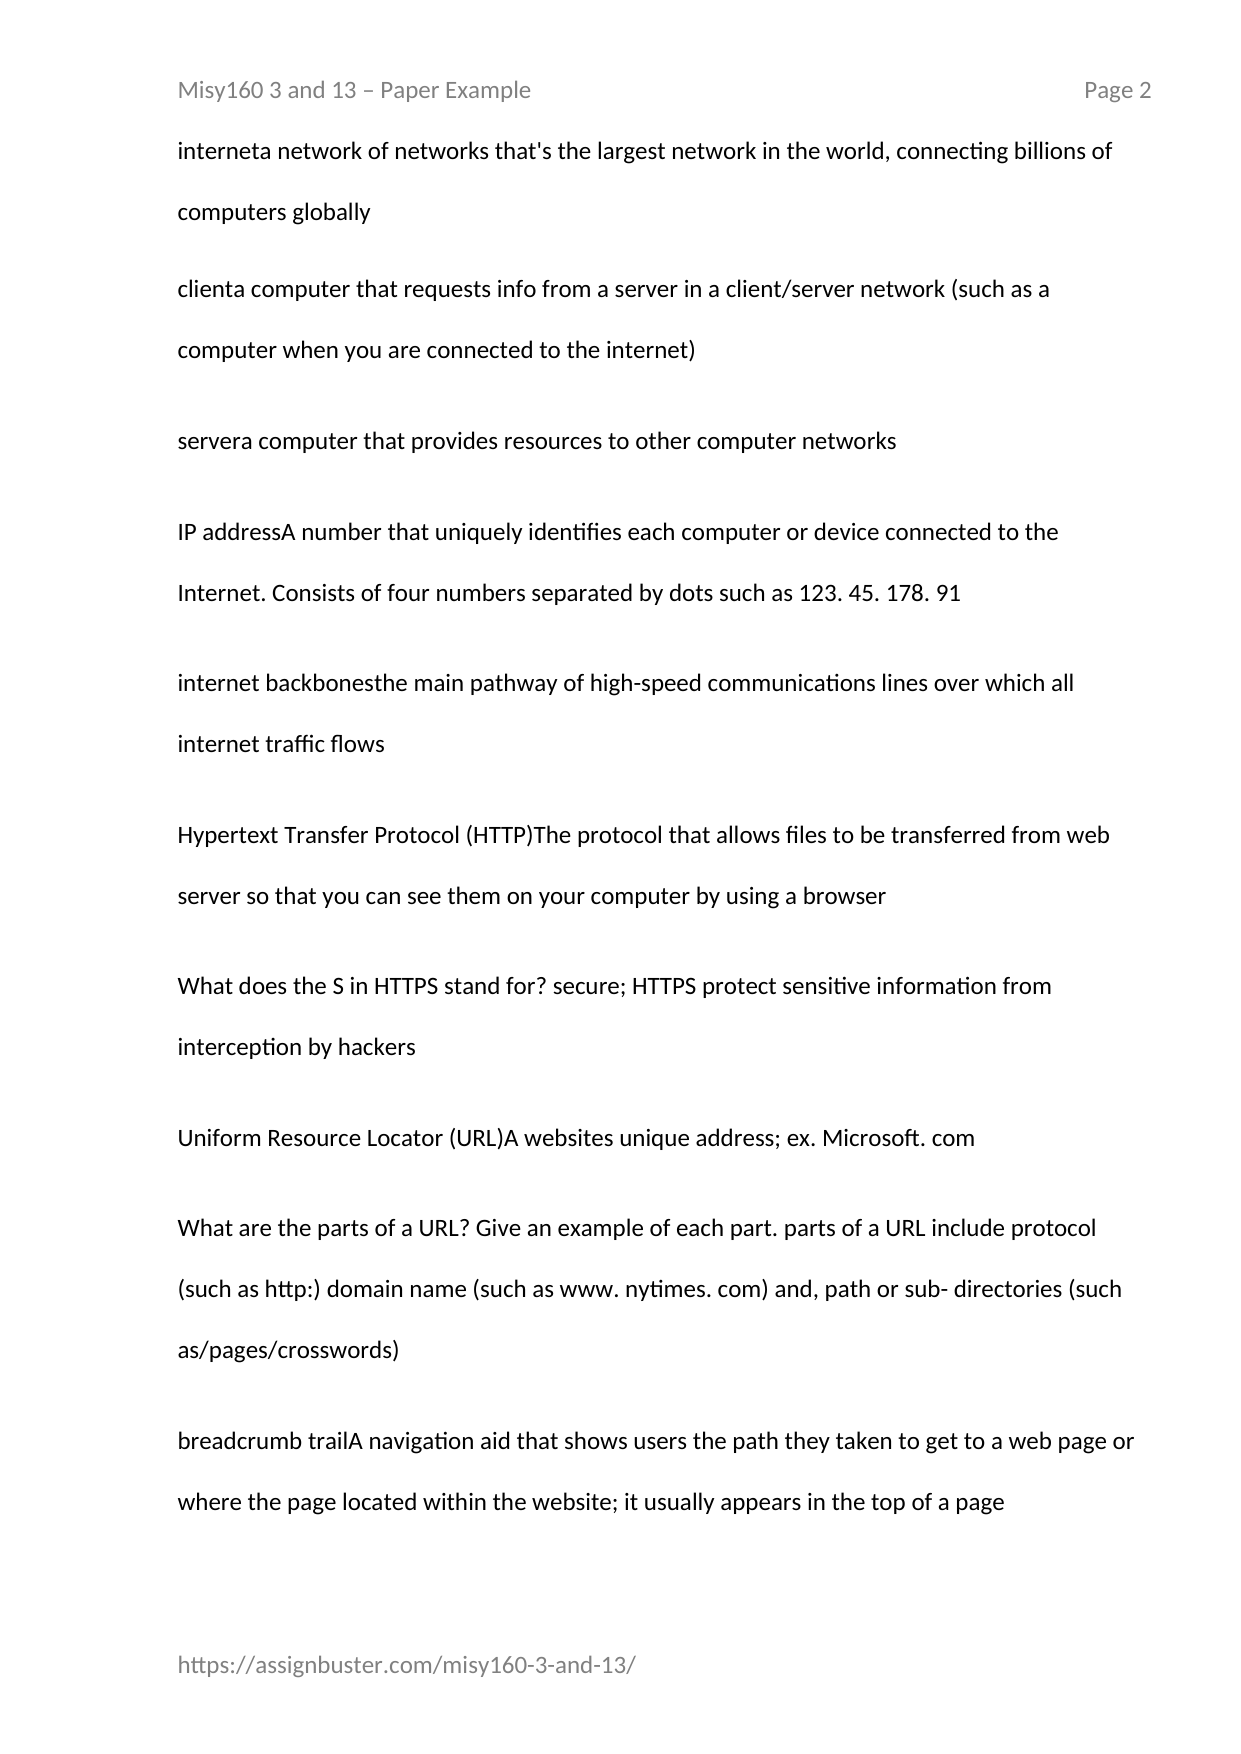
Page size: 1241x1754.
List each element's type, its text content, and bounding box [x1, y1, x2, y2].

text IP addressA number that uniquely identifies each computer or device connected to the Internet. Consists of four numbers separated by dots such as 123. 45. 178. 91 [177, 516, 1152, 607]
text clienta computer that requests info from a server in a client/server network (such as a computer when you are connected to the internet) [177, 273, 1152, 365]
text interneta network of networks that's the largest network in the world, connecting billions of computers globally [177, 135, 1152, 226]
text Hypertext Transfer Protocol (HTTP)The protocol that allows files to be transferred from web server so that you can see them on your computer by using a browser [177, 819, 1152, 910]
text What are the parts of a URL? Give an example of each part. parts of a URL include protocol (such as http:) domain name (such as www. nytimes. com) and, path or sub- directories (such as/pages/crosswords) [177, 1212, 1152, 1365]
text internet backbonesthe main pathway of high-speed communications lines over which all internet traffic flows [177, 667, 1152, 759]
text What does the S in HTTPS stand for? secure; HTTPS protect sensitive information from interception by hackers [177, 970, 1152, 1062]
text Uniform Resource Locator (URL)A websites unique address; ex. Microsoft. com [177, 1122, 1152, 1152]
text servera computer that provides resources to other computer networks [177, 425, 1152, 456]
text breadcrumb trailA navigation aid that shows users the path they taken to get to a web page or where the page located within the website; it usually appears in the top of a page [177, 1425, 1152, 1517]
